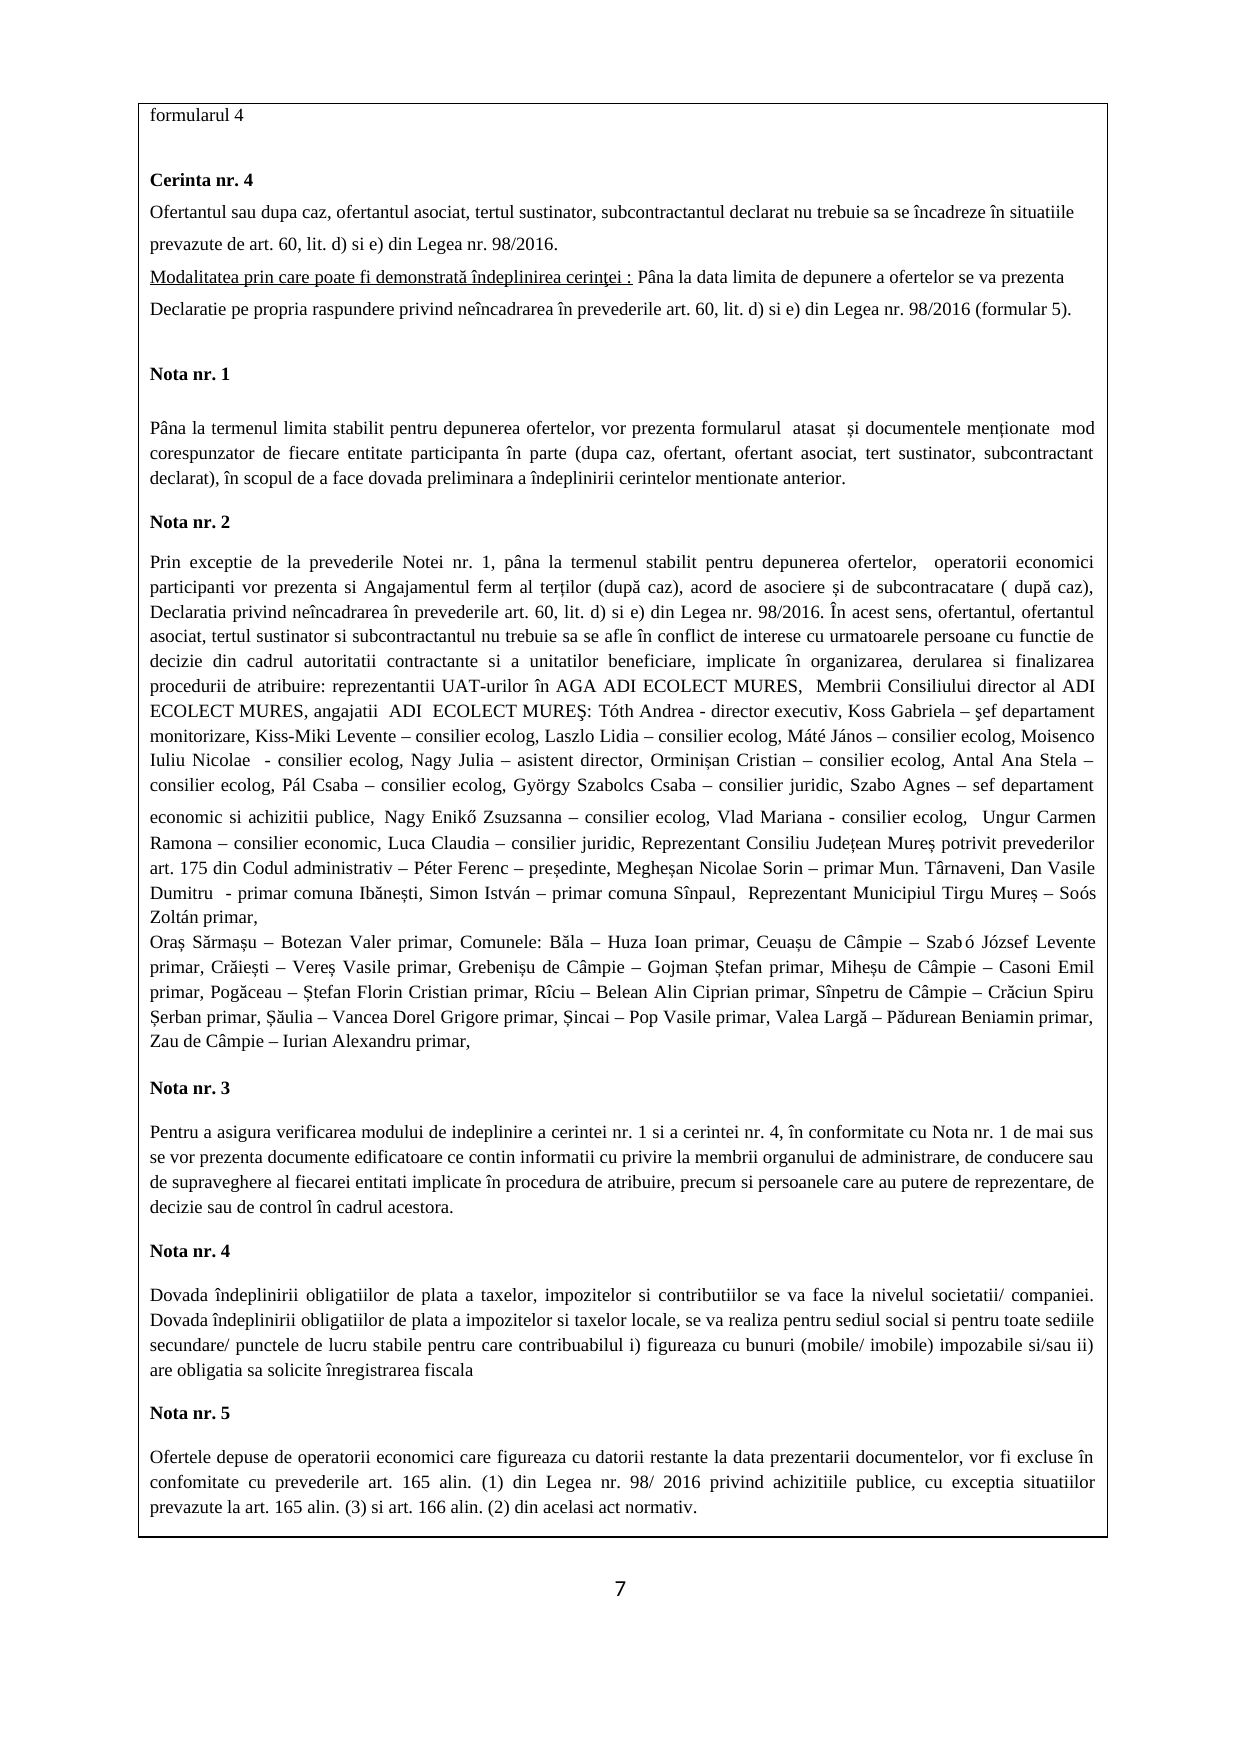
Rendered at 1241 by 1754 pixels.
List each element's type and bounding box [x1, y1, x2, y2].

table_cell [139, 104, 1107, 1536]
